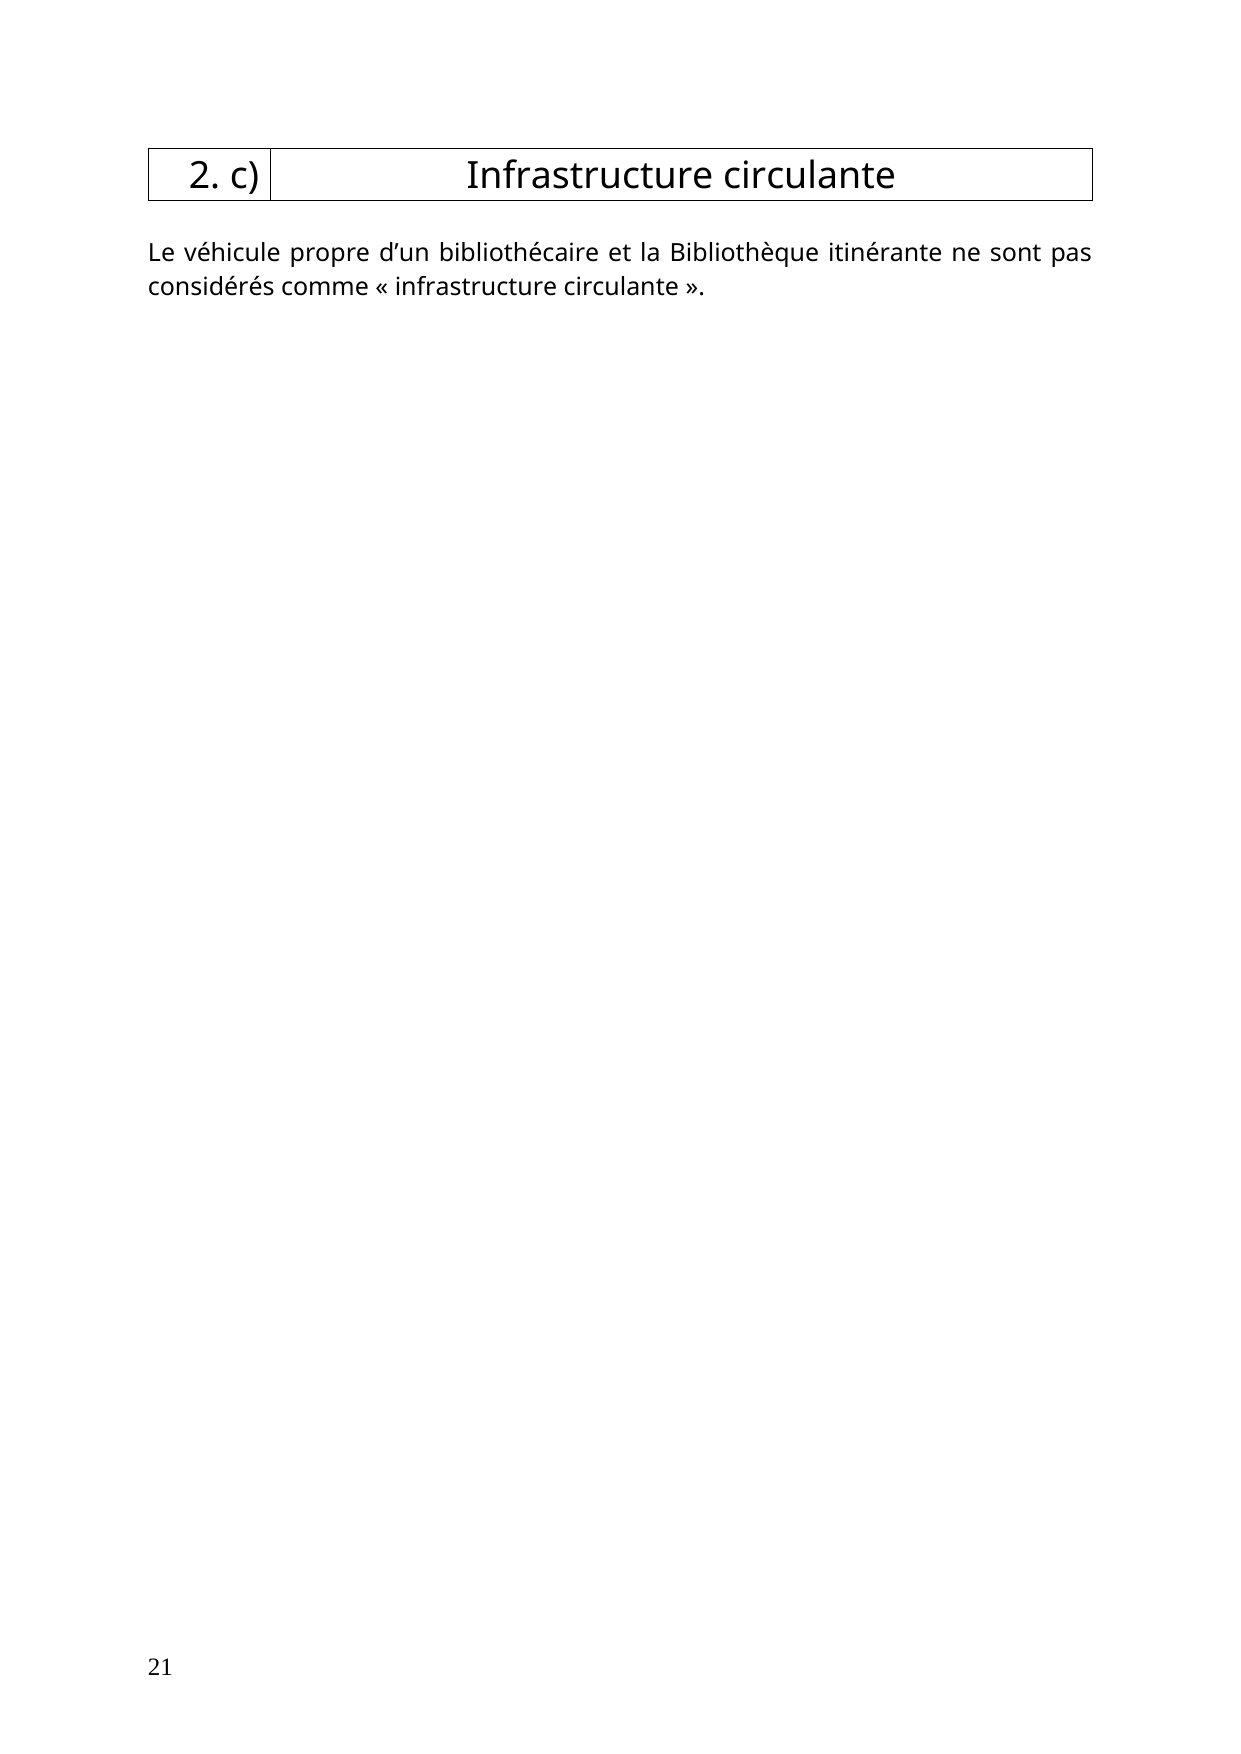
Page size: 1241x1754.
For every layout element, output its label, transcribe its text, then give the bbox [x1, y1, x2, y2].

table_header Infrastructure circulante [271, 149, 1092, 200]
table_header 2. c) [149, 149, 270, 200]
text Le véhicule propre d’un bibliothécaire et la ne sont pas considérés comme « infrastructure circulante ». [148, 235, 1093, 303]
